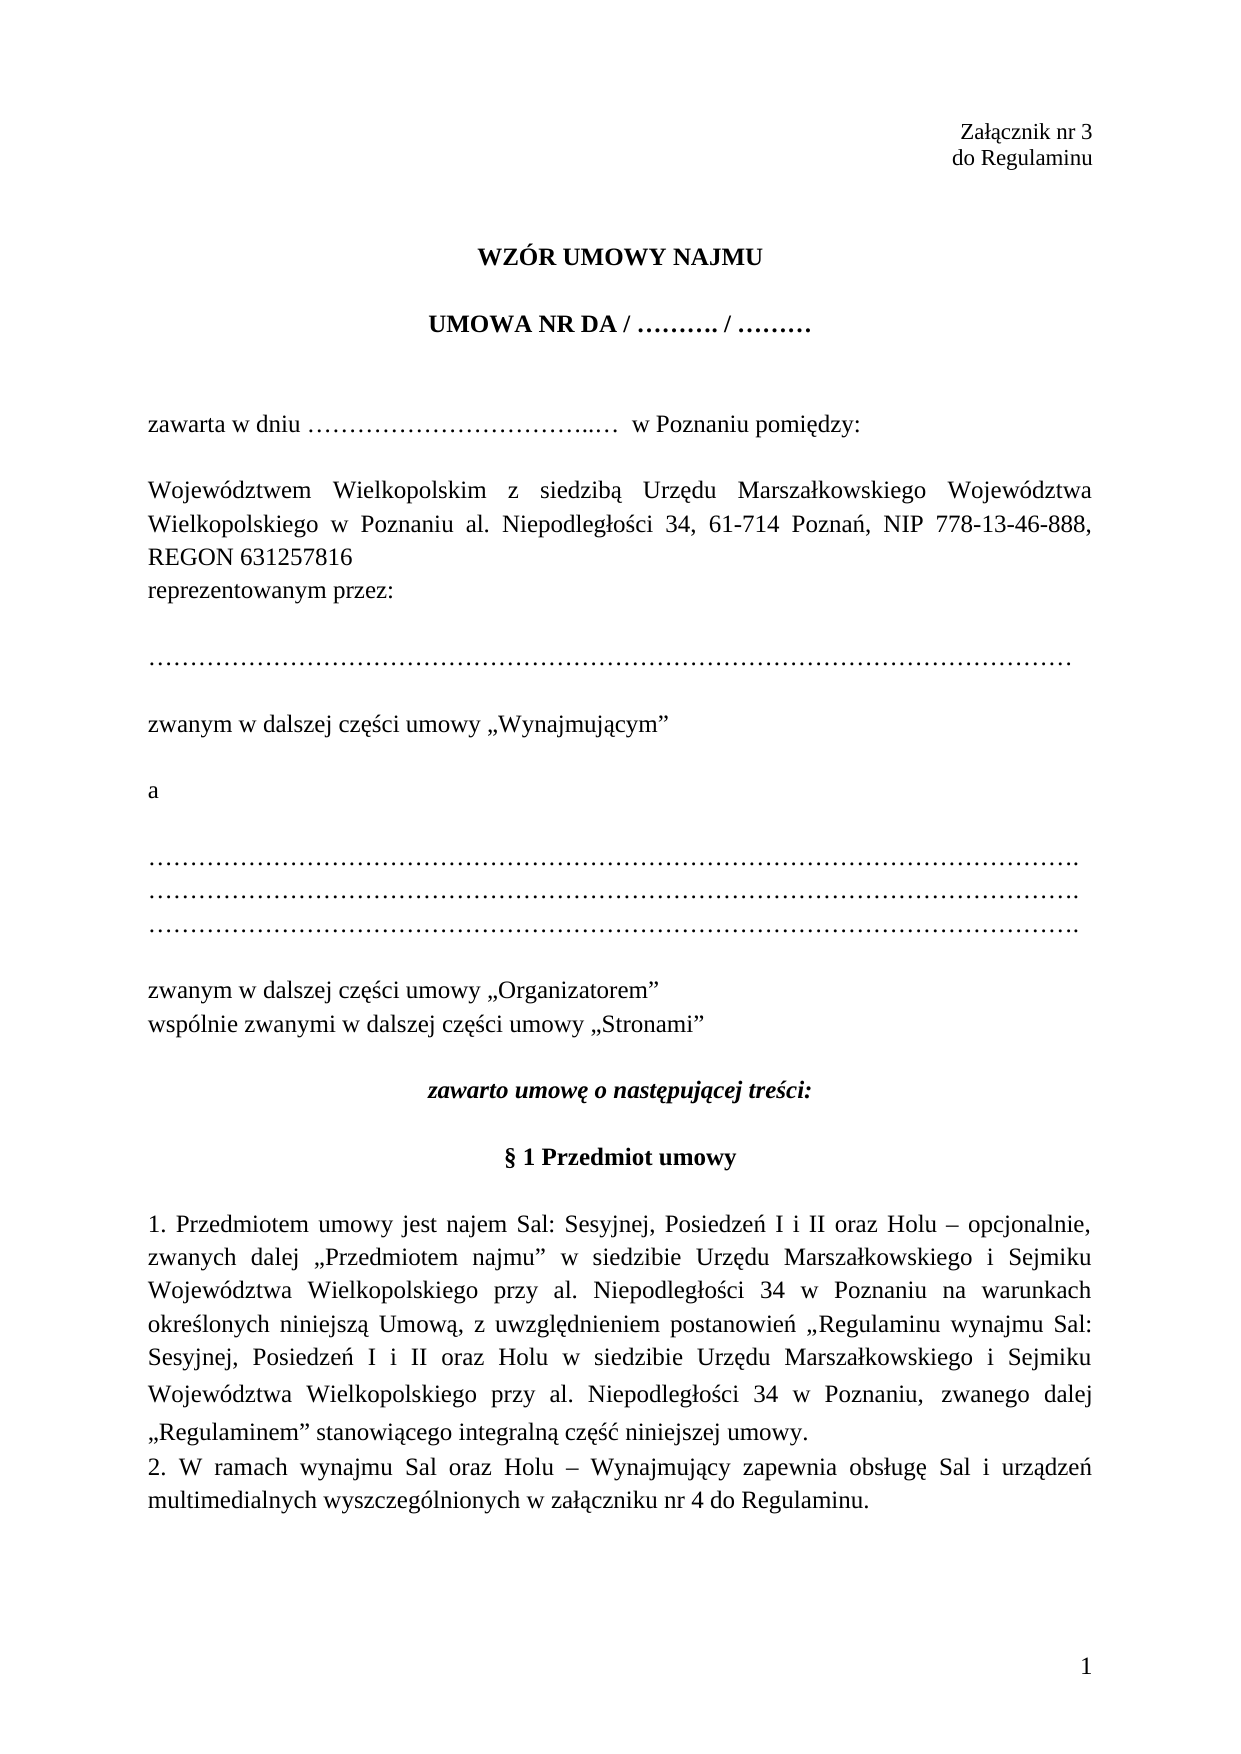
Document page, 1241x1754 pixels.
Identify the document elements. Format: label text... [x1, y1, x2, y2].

text zwanym w dalszej części umowy „Wynajmującym” [148, 704, 1092, 737]
text wspólnie zwanymi w dalszej części umowy „Stronami” [148, 1004, 1092, 1037]
text ………………………………………………………………………………………………… [148, 637, 1092, 671]
text zwanym w dalszej części umowy „Organizatorem” [148, 971, 1092, 1004]
text a [148, 771, 1092, 804]
text UMOWA NR DA / ………. / ……… [148, 304, 1092, 337]
text …………………………………………………………………………………………………. [148, 871, 1092, 904]
text reprezentowanym przez: [148, 571, 1092, 604]
text …………………………………………………………………………………………………. [148, 837, 1092, 871]
text zawarto umowę o następującej treści: [148, 1071, 1092, 1104]
text do Regulaminu [785, 144, 1092, 171]
text § 1 Przedmiot umowy [148, 1137, 1092, 1171]
text 2. W ramach wynajmu Sal oraz Holu – Wynajmujący zapewnia obsługę Sal i urządzeń multimedialnych wyszczególnionych w załączniku nr 4 do Regulaminu. [148, 1447, 1092, 1514]
text 1. Przedmiotem umowy jest najem Sal: Sesyjnej, Posiedzeń I i II oraz Holu – opcjonalnie, zwanych dalej „Przedmiotem najmu” w siedzibie Urzędu Marszałkowskiego i Sejmiku Województwa Wielkopolskiego przy al. Niepodległości 34 w Poznaniu na warunkach określonych niniejszą Umową, z uwzględnieniem postanowień „Regulaminu wynajmu Sal: Sesyjnej, Posiedzeń I i II oraz Holu w siedzibie Urzędu Marszałkowskiego i Sejmiku Województwa Wielkopolskiego przy al. Niepodległości 34 w Poznaniu, zwanego dalej „Regulaminem” stanowiącego integralną część niniejszej umowy. [148, 1204, 1092, 1447]
text …………………………………………………………………………………………………. [148, 904, 1092, 937]
text Załącznik nr 3 [785, 118, 1092, 144]
text WZÓR UMOWY NAJMU [148, 237, 1092, 271]
text Województwem Wielkopolskim z siedzibą Urzędu Marszałkowskiego Województwa Wielkopolskiego w Poznaniu al. Niepodległości 34, 61-714 Poznań, NIP 778-13-46-888, REGON 631257816 [148, 471, 1092, 571]
text zawarta w dniu ……………………………..… w Poznaniu pomiędzy: [148, 404, 1092, 437]
